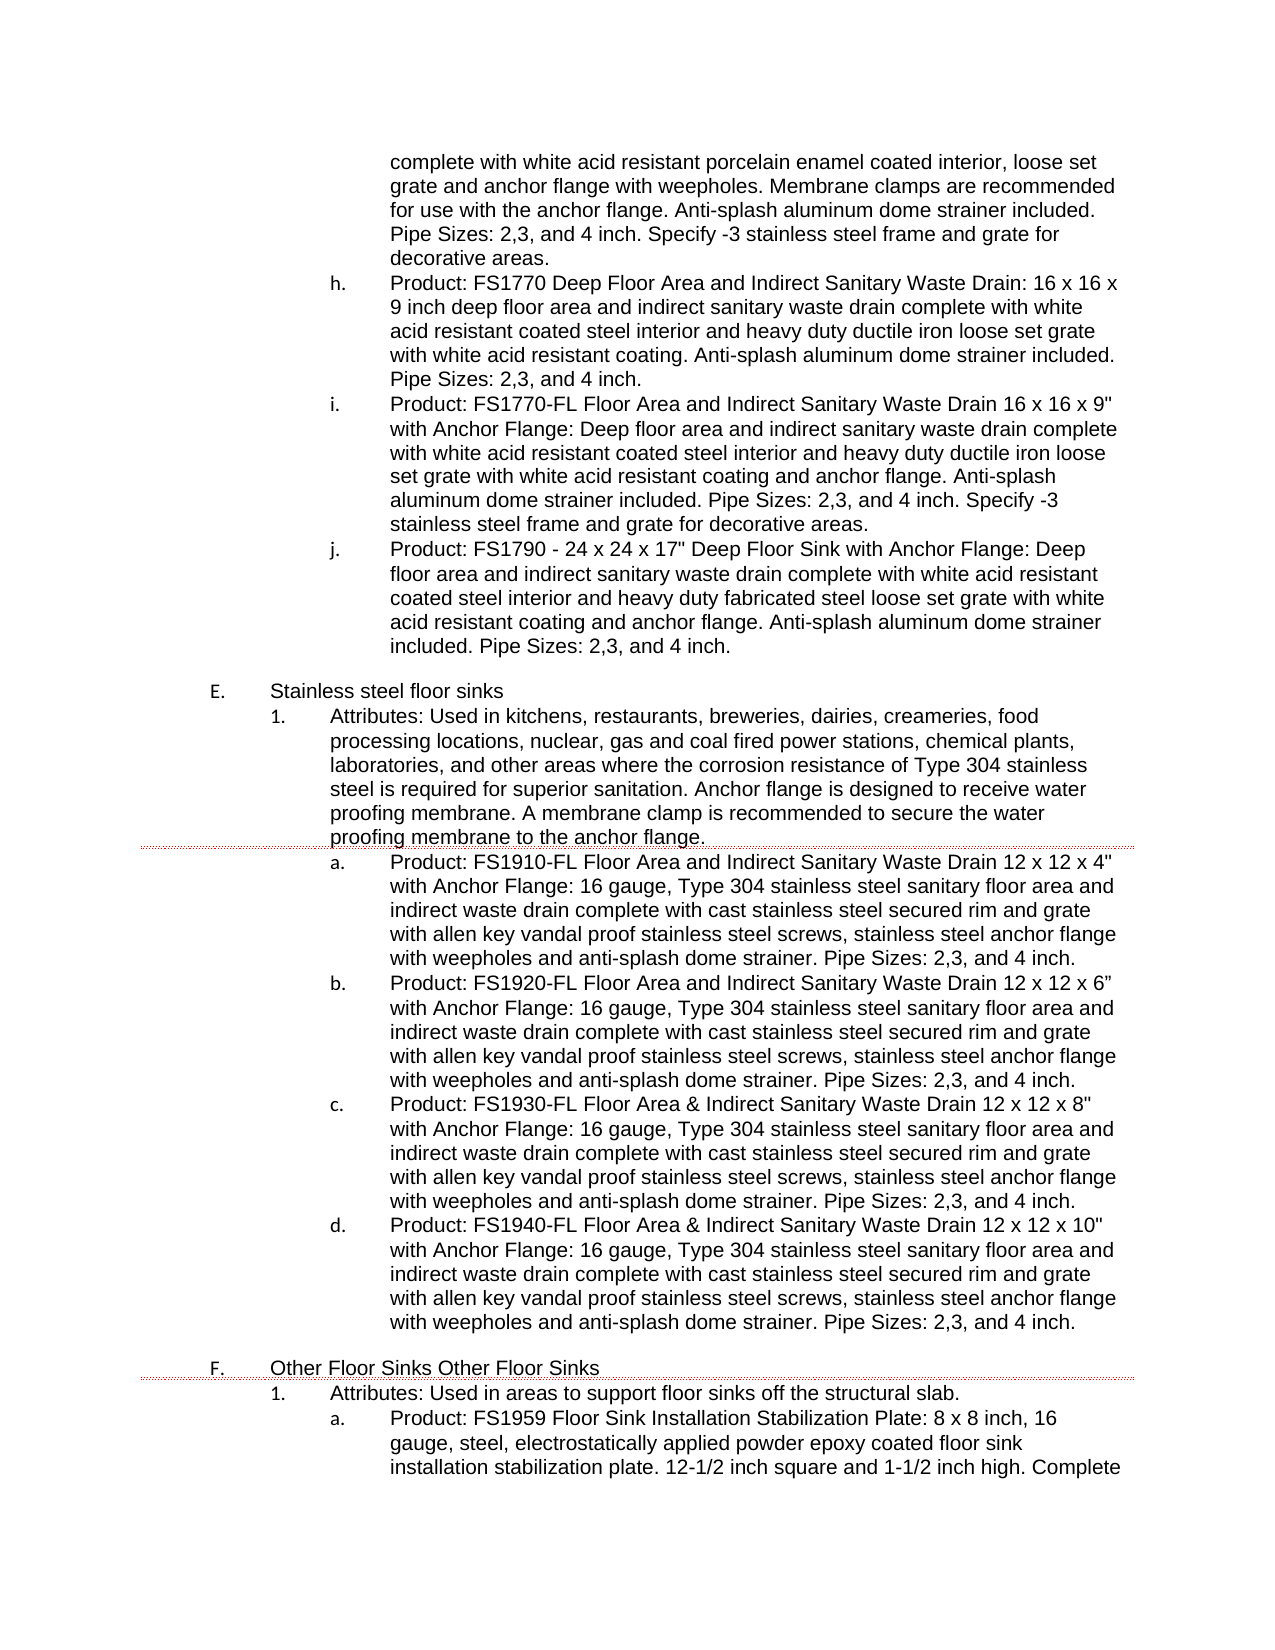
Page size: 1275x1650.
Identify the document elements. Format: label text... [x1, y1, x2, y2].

text Attributes: Used in areas to support floor sinks off the structural slab. [270, 1380, 1125, 1406]
text Product: FS1770 Deep Floor Area and Indirect Sanitary Waste Drain: 16 x 16 x 9 inch deep floor area and indirect sanitary waste drain complete with white acid resistant coated steel interior and heavy duty ductile iron loose set grate with white acid resistant coating. Anti-splash aluminum dome strainer included. Pipe Sizes: 2,3, and 4 inch. [330, 270, 1125, 391]
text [330, 150, 1125, 270]
text Product: FS1910-FL Floor Area and Indirect Sanitary Waste Drain 12 x 12 x 4" with Anchor Flange: 16 gauge, Type 304 stainless steel sanitary floor area and indirect waste drain complete with cast stainless steel secured rim and grate with allen key vandal proof stainless steel screws, stainless steel anchor flange with weepholes and anti-splash dome strainer. Pipe Sizes: 2,3, and 4 inch. [330, 849, 1125, 970]
text Other Floor Sinks Other Floor Sinks [210, 1355, 1125, 1380]
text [330, 1406, 1125, 1479]
text Product: FS1940-FL Floor Area & Indirect Sanitary Waste Drain 12 x 12 x 10" with Anchor Flange: 16 gauge, Type 304 stainless steel sanitary floor area and indirect waste drain complete with cast stainless steel secured rim and grate with allen key vandal proof stainless steel screws, stainless steel anchor flange with weepholes and anti-splash dome strainer. Pipe Sizes: 2,3, and 4 inch. [330, 1213, 1125, 1334]
text Attributes: Used in kitchens, restaurants, breweries, dairies, creameries, food processing locations, nuclear, gas and coal fired power stations, chemical plants, laboratories, and other areas where the corrosion resistance of Type 304 stainless steel is required for superior sanitation. Anchor flange is designed to receive water proofing membrane. A membrane clamp is recommended to secure the water proofing membrane to the anchor flange. [270, 704, 1125, 849]
text Product: FS1770-FL Floor Area and Indirect Sanitary Waste Drain 16 x 16 x 9" with Anchor Flange: Deep floor area and indirect sanitary waste drain complete with white acid resistant coated steel interior and heavy duty ductile iron loose set grate with white acid resistant coating and anchor flange. Anti-splash aluminum dome strainer included. Pipe Sizes: 2,3, and 4 inch. Specify -3 stainless steel frame and grate for decorative areas. [330, 391, 1125, 536]
text Product: FS1930-FL Floor Area & Indirect Sanitary Waste Drain 12 x 12 x 8" with Anchor Flange: 16 gauge, Type 304 stainless steel sanitary floor area and indirect waste drain complete with cast stainless steel secured rim and grate with allen key vandal proof stainless steel screws, stainless steel anchor flange with weepholes and anti-splash dome strainer. Pipe Sizes: 2,3, and 4 inch. [330, 1091, 1125, 1213]
text Product: FS1790 - 24 x 24 x 17" Deep Floor Sink with Anchor Flange: Deep floor area and indirect sanitary waste drain complete with white acid resistant coated steel interior and heavy duty fabricated steel loose set grate with white acid resistant coating and anchor flange. Anti-splash aluminum dome strainer included. Pipe Sizes: 2,3, and 4 inch. [330, 536, 1125, 657]
text Stainless steel floor sinks [210, 678, 1125, 704]
text Product: FS1920-FL Floor Area and Indirect Sanitary Waste Drain 12 x 12 x 6” with Anchor Flange: 16 gauge, Type 304 stainless steel sanitary floor area and indirect waste drain complete with cast stainless steel secured rim and grate with allen key vandal proof stainless steel screws, stainless steel anchor flange with weepholes and anti-splash dome strainer. Pipe Sizes: 2,3, and 4 inch. [330, 970, 1125, 1091]
